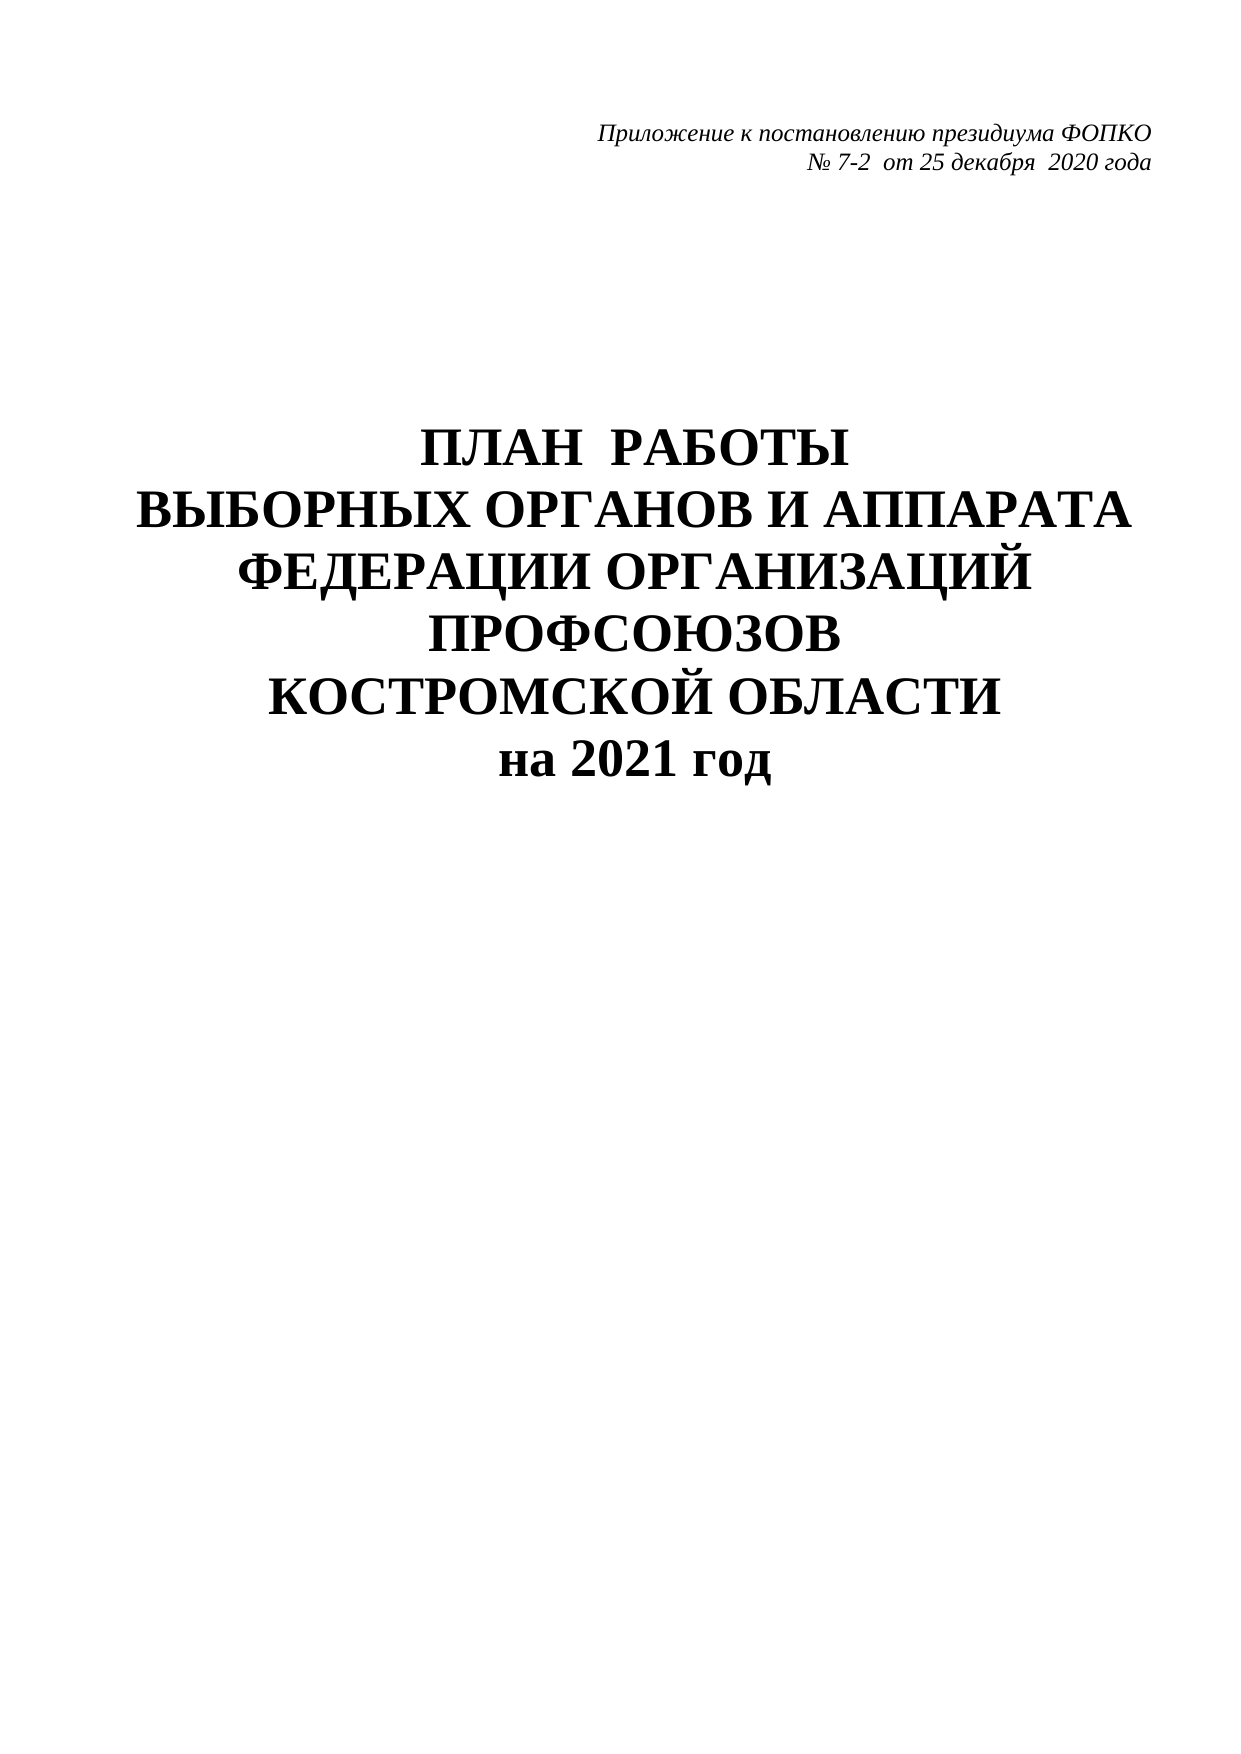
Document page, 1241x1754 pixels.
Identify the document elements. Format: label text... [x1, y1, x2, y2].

text ПЛАН РАБОТЫ [118, 414, 1152, 477]
text на 2021 год [118, 726, 1152, 788]
text ВЫБОРНЫХ ОРГАНОВ И АППАРАТА ФЕДЕРАЦИИ ОРГАНИЗАЦИЙ ПРОФСОЮЗОВ КОСТРОМСКОЙ ОБЛАСТИ [118, 477, 1152, 726]
text Приложение к постановлению президиума ФОПКО [118, 118, 1152, 147]
text № 7-2 от 25 декабря 2020 года [118, 147, 1152, 176]
